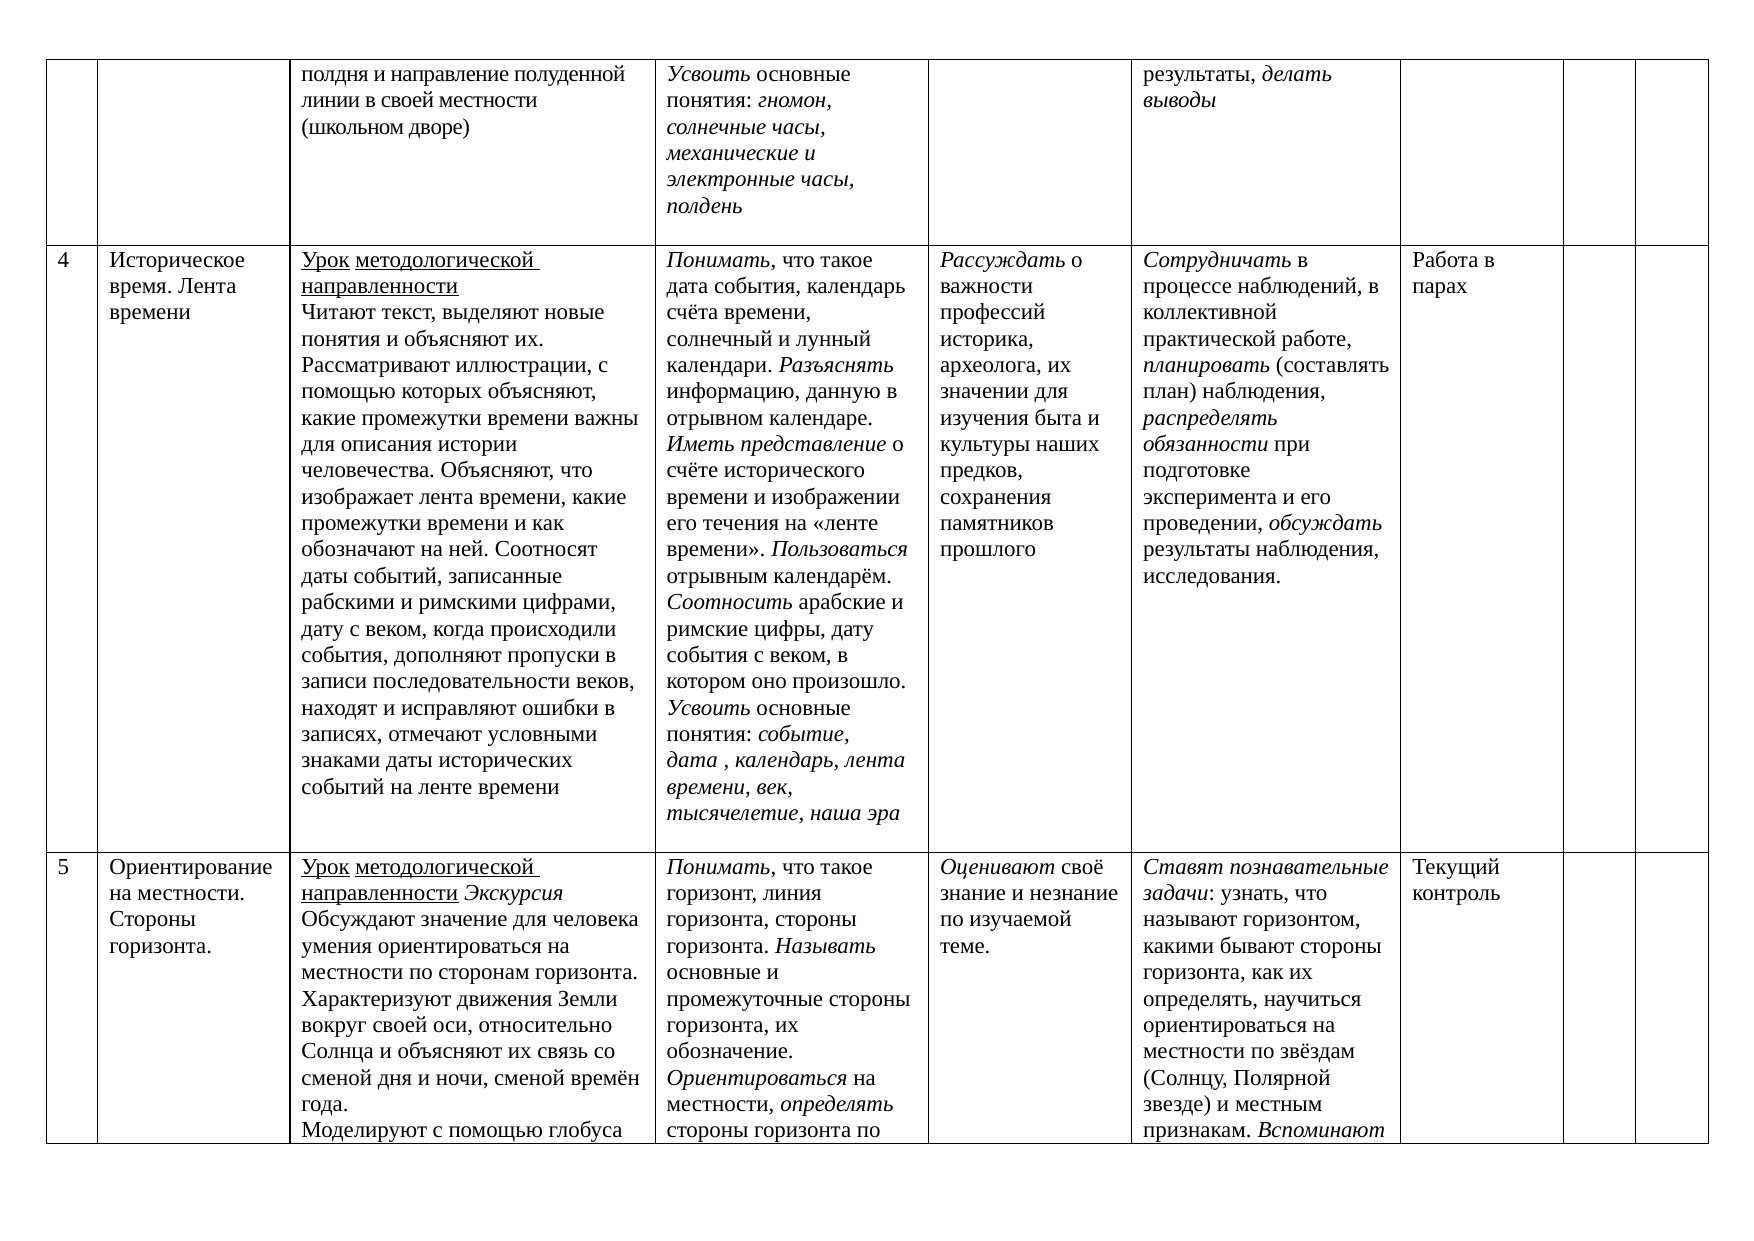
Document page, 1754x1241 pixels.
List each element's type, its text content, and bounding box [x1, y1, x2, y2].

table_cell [98, 853, 289, 1143]
table_cell Текущий контроль [1401, 853, 1563, 1143]
table_cell Историческое время. Лента времени [98, 246, 289, 852]
table_cell [1564, 246, 1635, 852]
table_cell Работа в парах [1401, 246, 1563, 852]
table_cell Рассуждать о важности профессий историка, археолога, их значении для изучения быта и культуры наших предков, сохранения памятников прошлого [929, 246, 1131, 852]
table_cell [98, 60, 289, 244]
table_cell 5 [47, 853, 97, 1143]
table_cell Урок методологической направленности Читают текст, выделяют новые понятия и объясняют их. Рассматривают иллюстрации, с помощью которых объясняют, какие промежутки времени важны для описания истории человечества. Объясняют, что изображает лента времени, какие промежутки времени и как обозначают на ней. Соотносят даты событий, записанные рабскими и римскими цифрами, дату с веком, когда происходили события, дополняют пропуски в записи последовательности веков, находят и исправляют ошибки в записях, отмечают условными знаками даты исторических событий на ленте времени [291, 246, 655, 852]
table_cell [1636, 246, 1708, 852]
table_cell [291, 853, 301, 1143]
table_cell [1564, 853, 1635, 1143]
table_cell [656, 60, 928, 244]
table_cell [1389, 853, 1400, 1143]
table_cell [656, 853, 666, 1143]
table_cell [929, 853, 1131, 1143]
table_cell 4 [47, 246, 97, 852]
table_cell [291, 60, 655, 244]
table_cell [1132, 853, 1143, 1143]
table_cell Понимать, что такое дата события, календарь счёта времени, солнечный и лунный календари. Разъяснять информацию, данную в отрывном календаре. Иметь представление о счёте исторического времени и изображении его течения на «ленте времени». Пользоваться отрывным календарём. Соотносить арабские и римские цифры, дату события с веком, в котором оно произошло. Усвоить основные понятия: событие, дата , календарь, лента времени, век, тысячелетие, наша эра [656, 246, 928, 852]
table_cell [1401, 60, 1563, 244]
table_cell 3 [47, 60, 97, 244]
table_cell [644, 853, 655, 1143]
table_cell [929, 60, 1131, 244]
table_cell [1636, 853, 1708, 1143]
table_cell [1636, 60, 1708, 244]
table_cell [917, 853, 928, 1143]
table_cell [1564, 60, 1635, 244]
table_cell Сотрудничать в процессе наблюдений, в коллективной практической работе, планировать (составлять план) наблюдения, распределять обязанности при подготовке эксперимента и его проведении, обсуждать результаты наблюдения, исследования. [1132, 246, 1400, 852]
